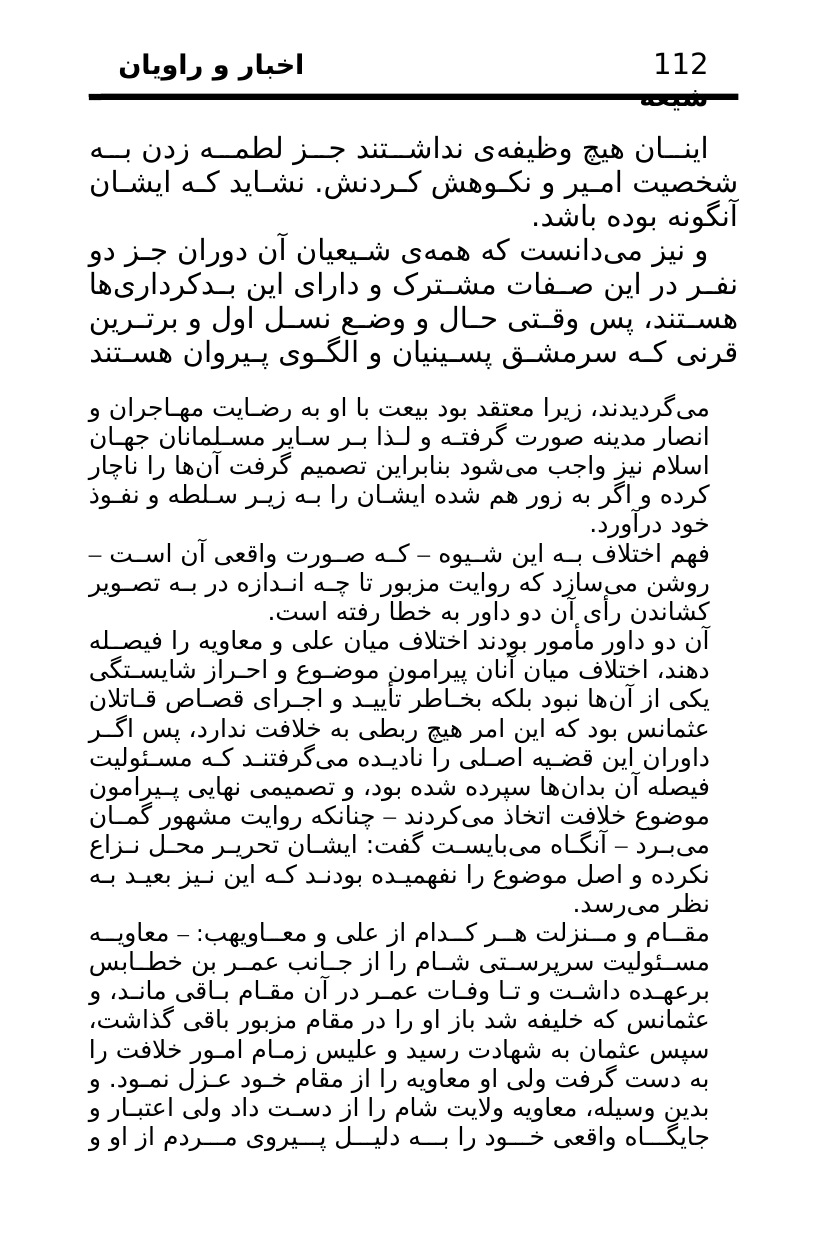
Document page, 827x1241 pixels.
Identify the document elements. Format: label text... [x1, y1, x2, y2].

text و نیز می‌دانست که همه‌ی شیعیان آن دوران جز دو نفر در این صفات مشترک و دارای این بدکرداری‌ها هستند، پس وقتی حال و وضع نسل اول و برترین قرنی که سرمشق پسینیان و الگوی پیروان هستند چنان باشد که شنیدی پیروان و نسل‌های بعدی چطور بوده‌اند؟ وای بر آنان از چیزهایی که انجام می‌دهند. [89, 233, 738, 369]
text اینان هیچ وظیفه‌ی نداشتند جز لطمه زدن به شخصیت امیر و نکوهش کردنش. نشاید که ایشان آنگونه بوده باشد. [89, 132, 738, 233]
